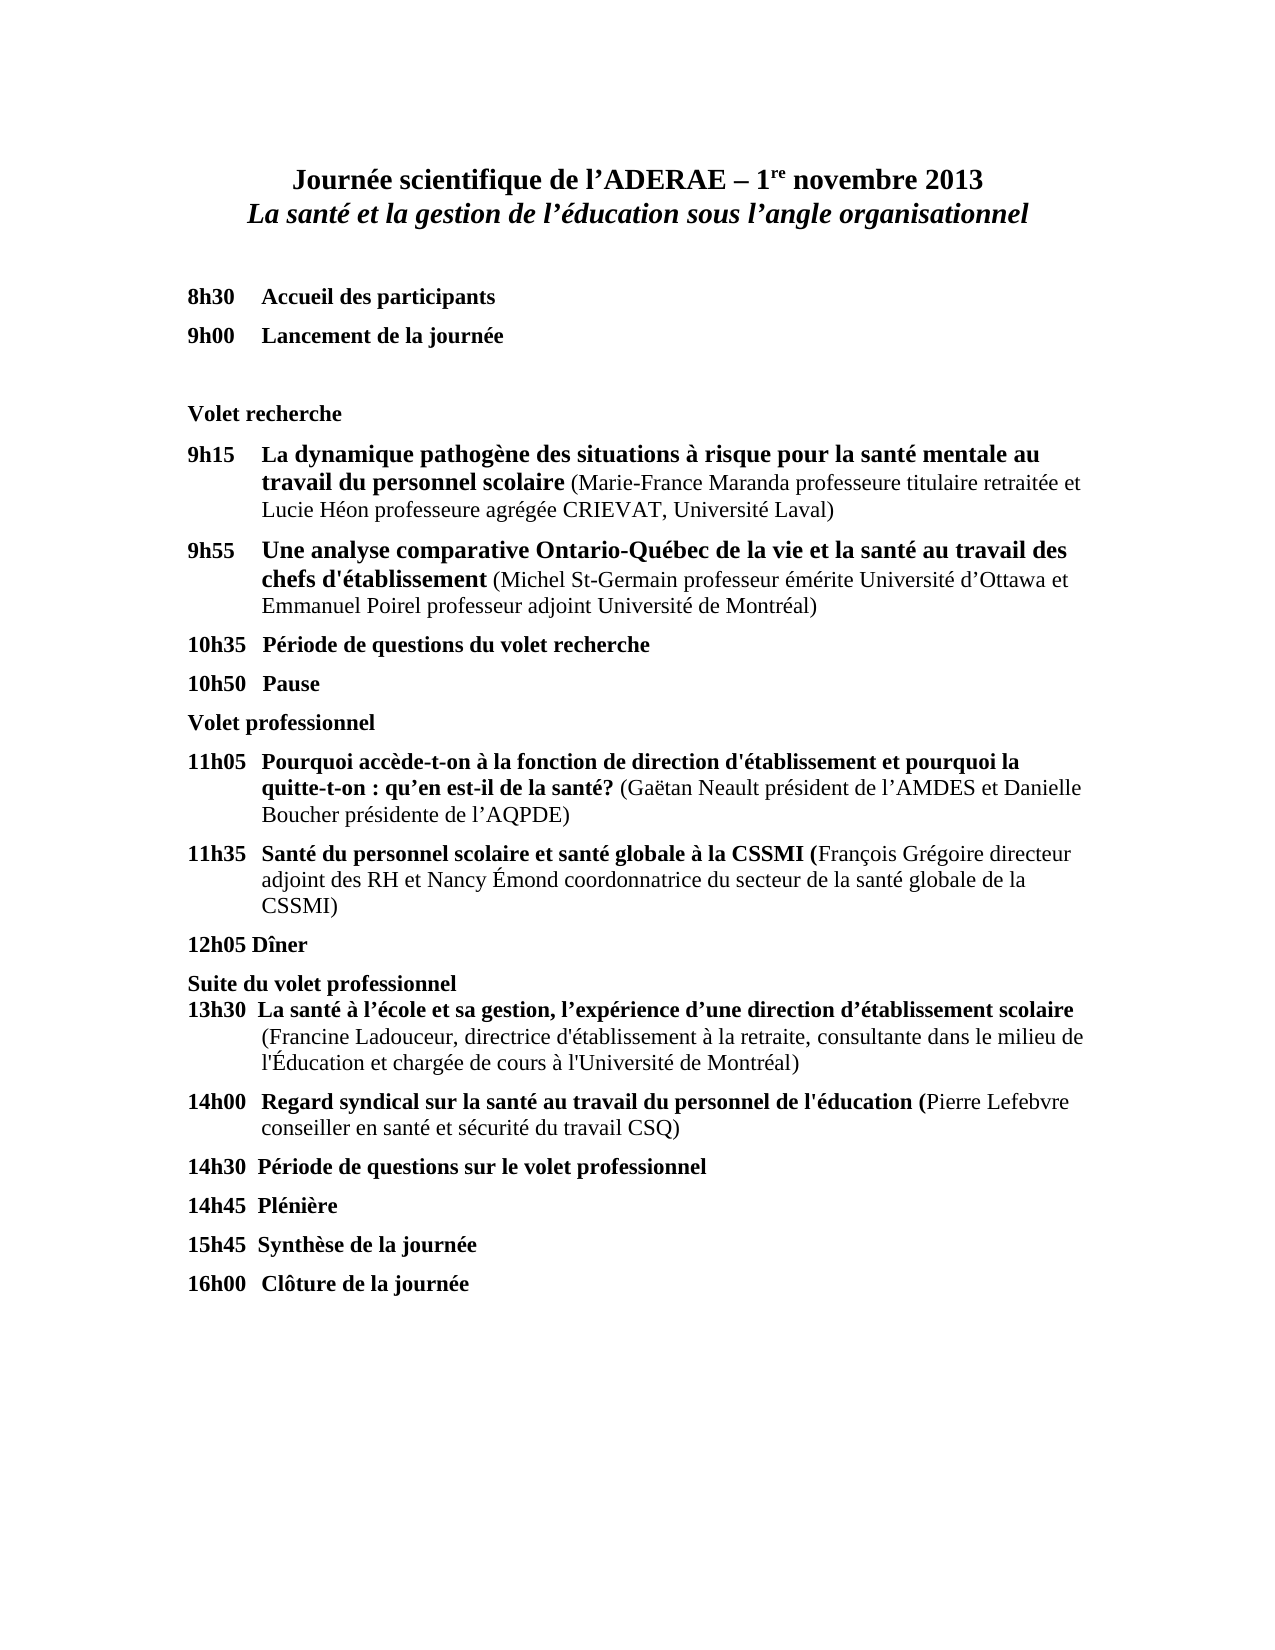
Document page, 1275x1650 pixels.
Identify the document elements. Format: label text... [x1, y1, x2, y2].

text 14h00 Regard syndical sur la santé au travail du personnel de l'éducation (Pierre Lefebvre conseiller en santé et sécurité du travail CSQ) [187, 1088, 1087, 1141]
text Volet professionnel [187, 709, 1086, 736]
text 9h55 Une analyse comparative Ontario-Québec de la vie et la santé au travail des chefs d'établissement (Michel St-Germain professeur émérite Université d’Ottawa et Emmanuel Poirel professeur adjoint Université de Montréal) [187, 535, 1086, 619]
text La santé et la gestion de l’éducation sous l’angle organisationnel [187, 196, 1088, 229]
text 9h15 La dynamique pathogène des situations à risque pour la santé mentale au travail du personnel scolaire (Marie-France Maranda professeure titulaire retraitée et Lucie Héon professeure agrégée CRIEVAT, Université Laval) [187, 439, 1086, 523]
text 14h45 Plénière [187, 1192, 1087, 1218]
text Journée scientifique de l’ADERAE – 1re novembre 2013 [187, 162, 1087, 196]
text 14h30 Période de questions sur le volet professionnel [187, 1153, 1087, 1179]
text 10h50 Pause [187, 670, 1086, 697]
text 12h05 Dîner [187, 931, 1087, 957]
text 16h00 Clôture de la journée [187, 1270, 1087, 1296]
text 15h45 Synthèse de la journée [187, 1231, 1087, 1257]
text 11h35 Santé du personnel scolaire et santé globale à la CSSMI (François Grégoire directeur adjoint des RH et Nancy Émond coordonnatrice du secteur de la santé globale de la CSSMI) [187, 839, 1086, 919]
text 8h30 Accueil des participants [187, 283, 1087, 310]
text 9h00 Lancement de la journée [187, 322, 1087, 348]
text 10h35 Période de questions du volet recherche [187, 631, 1086, 658]
text 13h30 La santé à l’école et sa gestion, l’expérience d’une direction d’établissement scolaire (Francine Ladouceur, directrice d'établissement à la retraite, consultante dans le milieu de l'Éducation et chargée de cours à l'Université de Montréal) [187, 996, 1087, 1075]
text Suite du volet professionnel [187, 970, 1086, 996]
text Volet recherche [187, 400, 1087, 426]
text 11h05 Pourquoi accède-t-on à la fonction de direction d'établissement et pourquoi la quitte-t-on : qu’en est-il de la santé? (Gaëtan Neault président de l’AMDES et Danielle Boucher présidente de l’AQPDE) [187, 748, 1086, 827]
